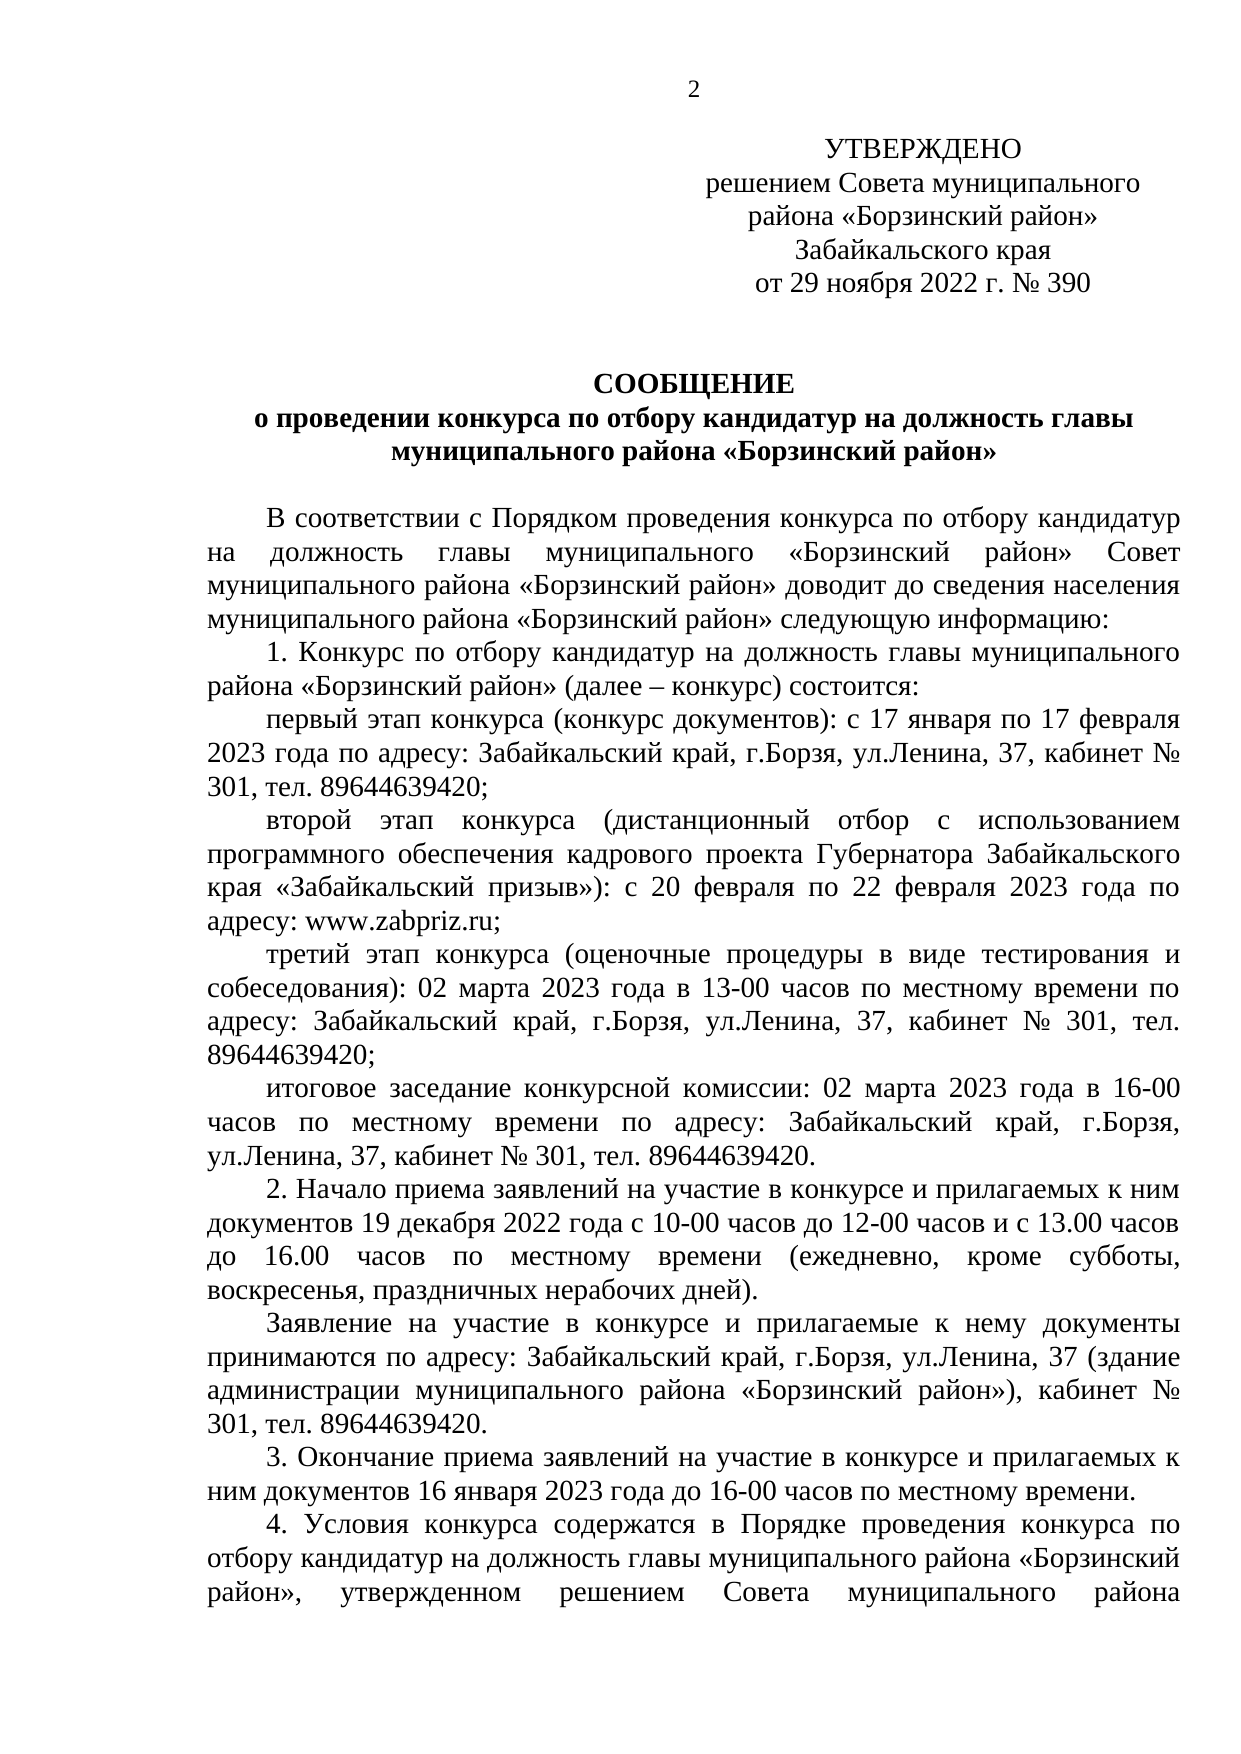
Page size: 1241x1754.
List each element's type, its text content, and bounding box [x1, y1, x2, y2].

text решением Совета муниципального [664, 165, 1181, 198]
text СООБЩЕНИЕ [207, 366, 1181, 400]
text третий этап конкурса (оценочные процедуры в виде тестирования и собеседования): 02 марта 2023 года в 13-00 часов по местному времени по адресу: Забайкальский край, г.Борзя, ул.Ленина, 37, кабинет № 301, тел. 89644639420; [207, 936, 1181, 1071]
text УТВЕРЖДЕНО [664, 131, 1181, 165]
text первый этап конкурса (конкурс документов): с 17 января по 17 февраля 2023 года по адресу: Забайкальский край, г.Борзя, ул.Ленина, 37, кабинет № 301, тел. 89644639420; [207, 702, 1181, 802]
text Заявление на участие в конкурсе и прилагаемые к нему документы принимаются по адресу: Забайкальский край, г.Борзя, ул.Ленина, 37 (здание администрации муниципального района «Борзинский район»), кабинет № 301, тел. 89644639420. [207, 1305, 1181, 1439]
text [207, 1507, 1181, 1607]
text 2. Начало приема заявлений на участие в конкурсе и прилагаемых к ним документов 19 декабря 2022 года с 10-00 часов до 12-00 часов и с 13.00 часов до 16.00 часов по местному времени (ежедневно, кроме субботы, воскресенья, праздничных нерабочих дней). [207, 1171, 1181, 1305]
text второй этап конкурса (дистанционный отбор с использованием программного обеспечения кадрового проекта Губернатора Забайкальского края «Забайкальский призыв»): с 20 февраля по 22 февраля 2023 года по адресу: www.zabpriz.ru; [207, 802, 1181, 936]
text района «Борзинский район» [664, 198, 1181, 232]
text В соответствии с Порядком проведения конкурса по отбору кандидатур на должность главы муниципального «Борзинский район» Совет муниципального района «Борзинский район» доводит до сведения населения муниципального района «Борзинский район» следующую информацию: [207, 500, 1181, 634]
text Забайкальского края [664, 232, 1181, 266]
text 1. Конкурс по отбору кандидатур на должность главы муниципального района «Борзинский район» (далее – конкурс) состоится: [207, 634, 1181, 702]
text 3. Окончание приема заявлений на участие в конкурсе и прилагаемых к ним документов 16 января 2023 года до 16-00 часов по местному времени. [207, 1439, 1181, 1507]
text от 29 ноября 2022 г. № 390 [664, 266, 1181, 299]
text о проведении конкурса по отбору кандидатур на должность главы муниципального района «Борзинский район» [207, 400, 1181, 467]
text итоговое заседание конкурсной комиссии: 02 марта 2023 года в 16-00 часов по местному времени по адресу: Забайкальский край, г.Борзя, ул.Ленина, 37, кабинет № 301, тел. 89644639420. [207, 1071, 1181, 1171]
